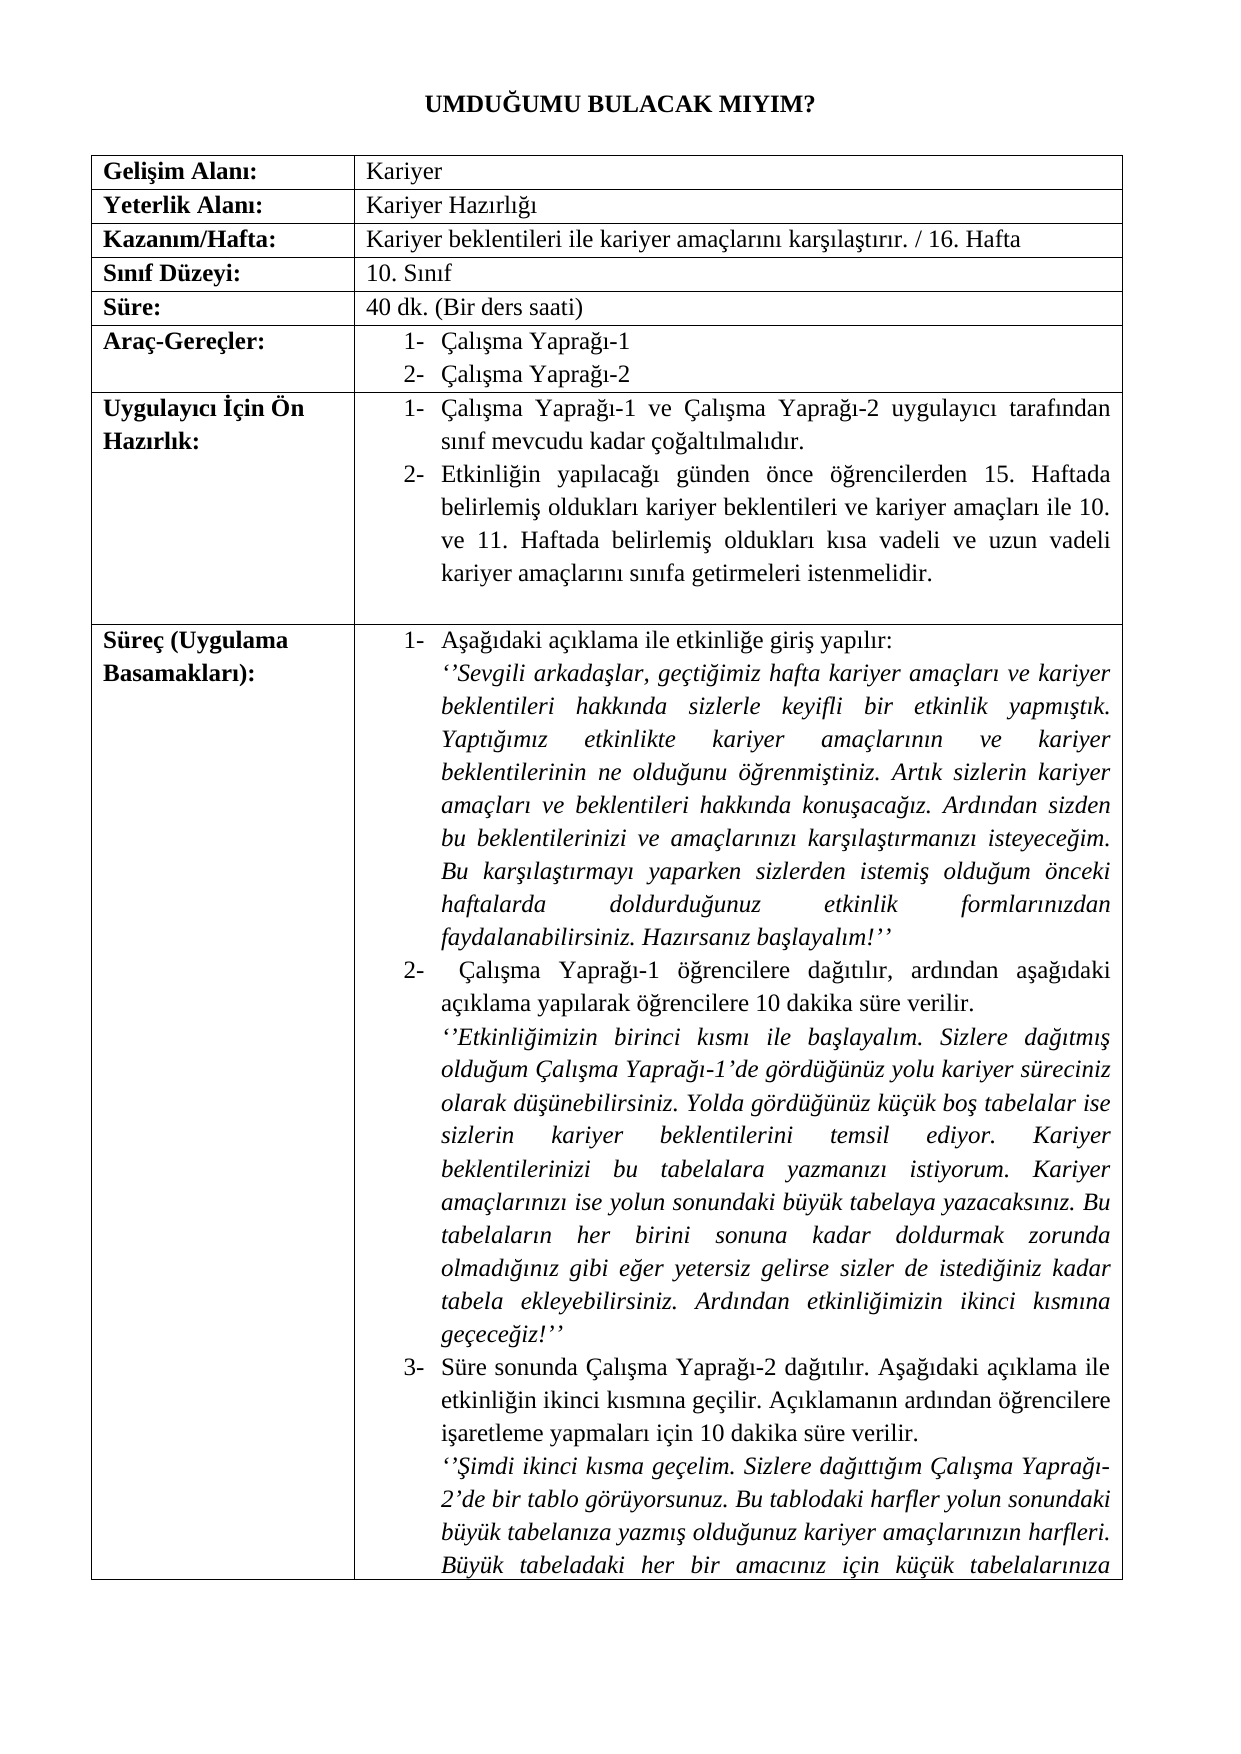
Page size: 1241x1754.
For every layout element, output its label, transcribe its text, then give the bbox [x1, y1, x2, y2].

table_cell 10. Sınıf [355, 258, 1122, 291]
table_cell 40 dk. (Bir ders saati) [355, 292, 1122, 325]
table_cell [92, 625, 354, 1579]
table_cell Kariyer beklentileri ile kariyer amaçlarını karşılaştırır. / 16. Hafta [355, 224, 1122, 257]
text UMDUĞUMU BULACAK MIYIM? [148, 89, 1092, 117]
table_cell Yeterlik Alanı: [92, 190, 354, 223]
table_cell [355, 625, 1122, 1579]
table_cell Çalışma Yaprağı-1 ve Çalışma Yaprağı-2 uygulayıcı tarafından sınıf mevcudu kadar çoğaltılmalıdır. Etkinliğin yapılacağı günden önce öğrencilerden 15. Haftada belirlemiş oldukları kariyer beklentileri ve kariyer amaçları ile 10. ve 11. Haftada belirlemiş oldukları kısa vadeli ve uzun vadeli kariyer amaçlarını sınıfa getirmeleri istenmelidir. [355, 393, 1122, 624]
table_cell Sınıf Düzeyi: [92, 258, 354, 291]
table_cell Süre: [92, 292, 354, 325]
table_cell Kazanım/Hafta: [92, 224, 354, 257]
table_cell Uygulayıcı İçin Ön Hazırlık: [92, 393, 354, 624]
table_cell Kariyer Hazırlığı [355, 190, 1122, 223]
table_header Kariyer [355, 156, 1122, 189]
table_cell Araç-Gereçler: [92, 326, 354, 392]
table_cell Çalışma Yaprağı-1 Çalışma Yaprağı-2 [355, 326, 1122, 392]
table_header Gelişim Alanı: [92, 156, 354, 189]
